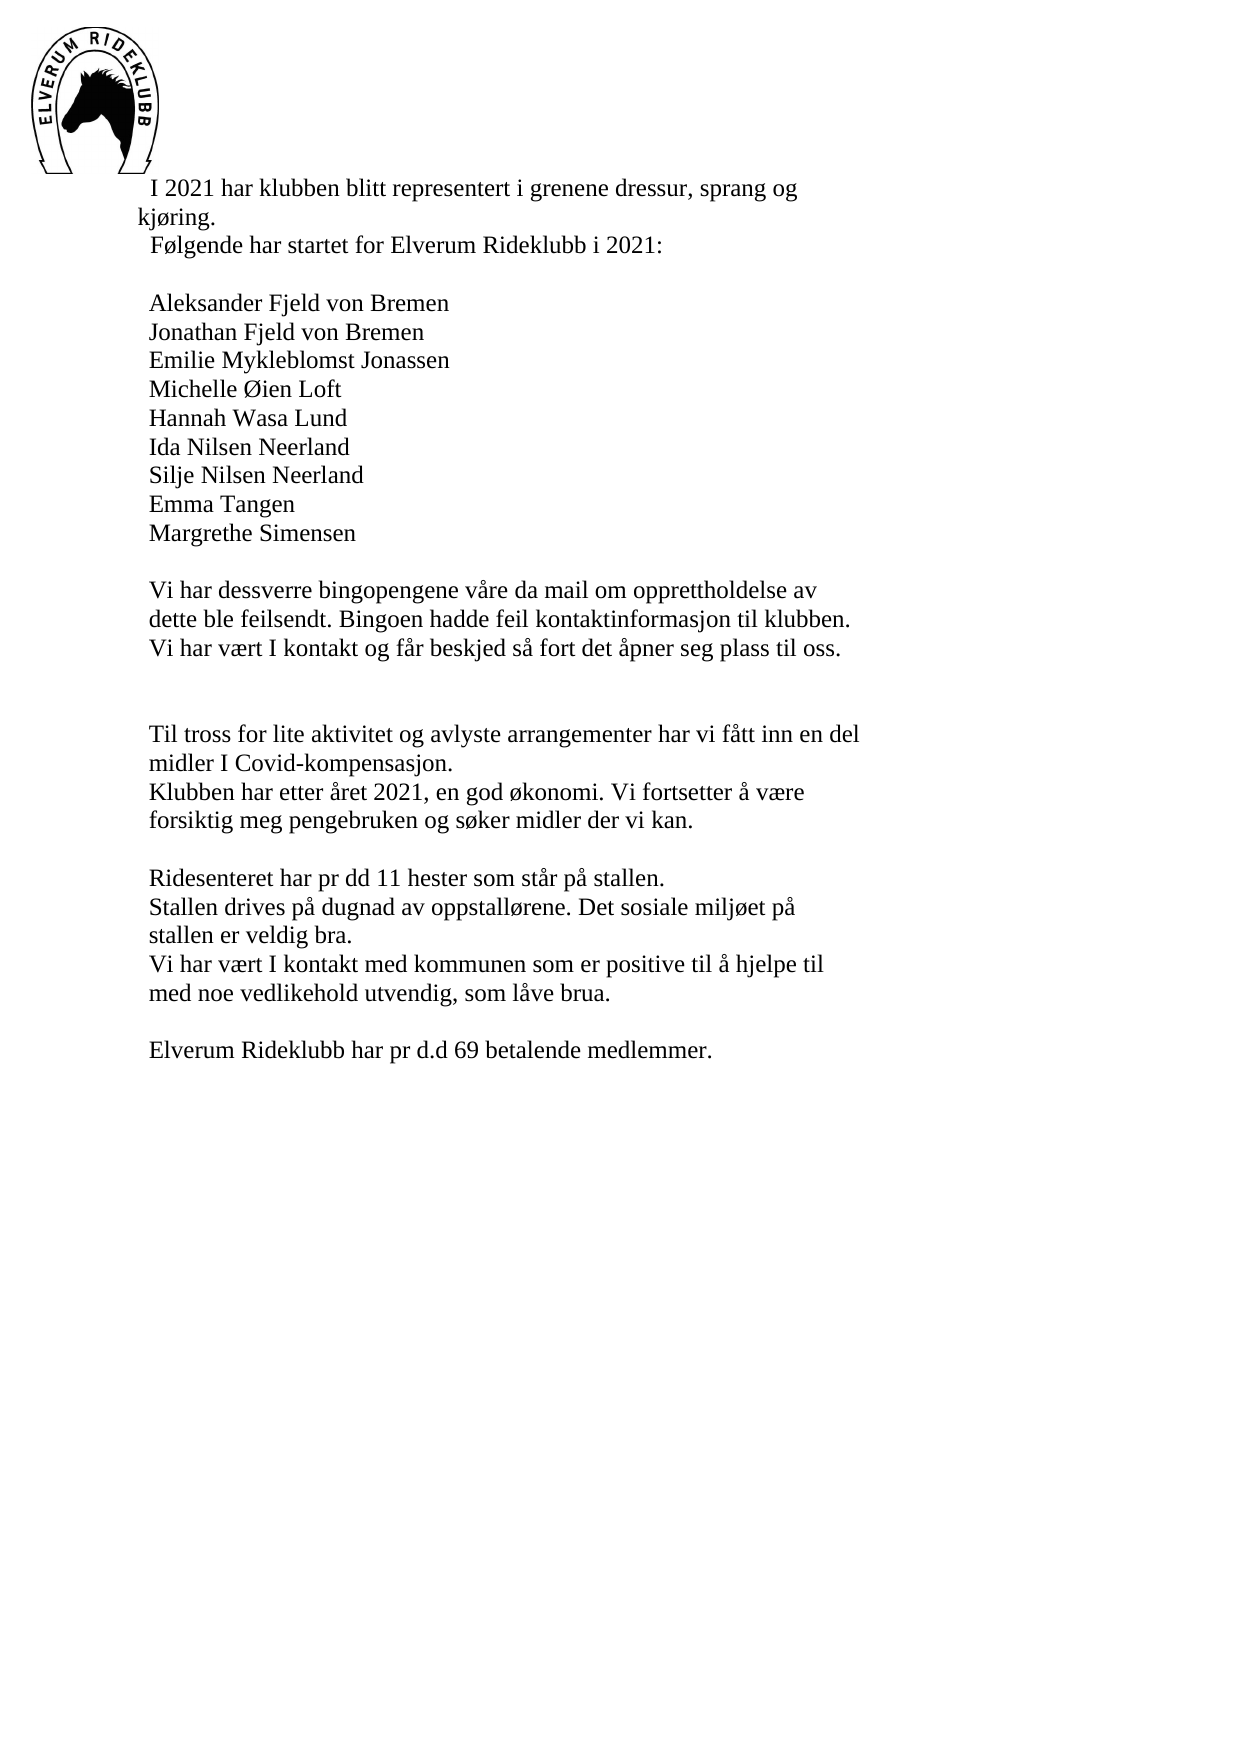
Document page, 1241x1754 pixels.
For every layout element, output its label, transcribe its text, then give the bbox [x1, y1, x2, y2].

text Jonathan Fjeld von Bremen [148, 317, 866, 345]
text Michelle Øien Loft [148, 374, 866, 403]
text Stallen drives på dugnad av oppstallørene. Det sosiale miljøet på stallen er veldig bra. [148, 892, 866, 949]
text Emma Tangen [148, 489, 866, 518]
text I 2021 har klubben blitt representert i grenene dressur, sprang og kjøring. [137, 173, 866, 230]
text Ida Nilsen Neerland [148, 432, 866, 460]
text Hannah Wasa Lund [148, 403, 866, 432]
text Følgende har startet for Elverum Rideklubb i 2021: [137, 230, 866, 259]
text Silje Nilsen Neerland [148, 460, 866, 489]
text Til tross for lite aktivitet og avlyste arrangementer har vi fått inn en del midler I Covid-kompensasjon. Klubben har etter året 2021, en god økonomi. Vi fortsetter å være forsiktig meg pengebruken og søker midler der vi kan. [148, 719, 866, 834]
picture [31, 27, 159, 174]
text Elverum Rideklubb har pr d.d 69 betalende medlemmer. [148, 1035, 866, 1064]
text Vi har vært I kontakt med kommunen som er positive til å hjelpe til med noe vedlikehold utvendig, som låve brua. [148, 949, 866, 1007]
text Margrethe Simensen [148, 518, 866, 547]
text Emilie Mykleblomst Jonassen [148, 345, 866, 374]
text Ridesenteret har pr dd 11 hester som står på stallen. [148, 863, 866, 892]
text Vi har dessverre bingopengene våre da mail om opprettholdelse av dette ble feilsendt. Bingoen hadde feil kontaktinformasjon til klubben. Vi har vært I kontakt og får beskjed så fort det åpner seg plass til oss. [148, 575, 866, 662]
text Aleksander Fjeld von Bremen [148, 288, 866, 317]
